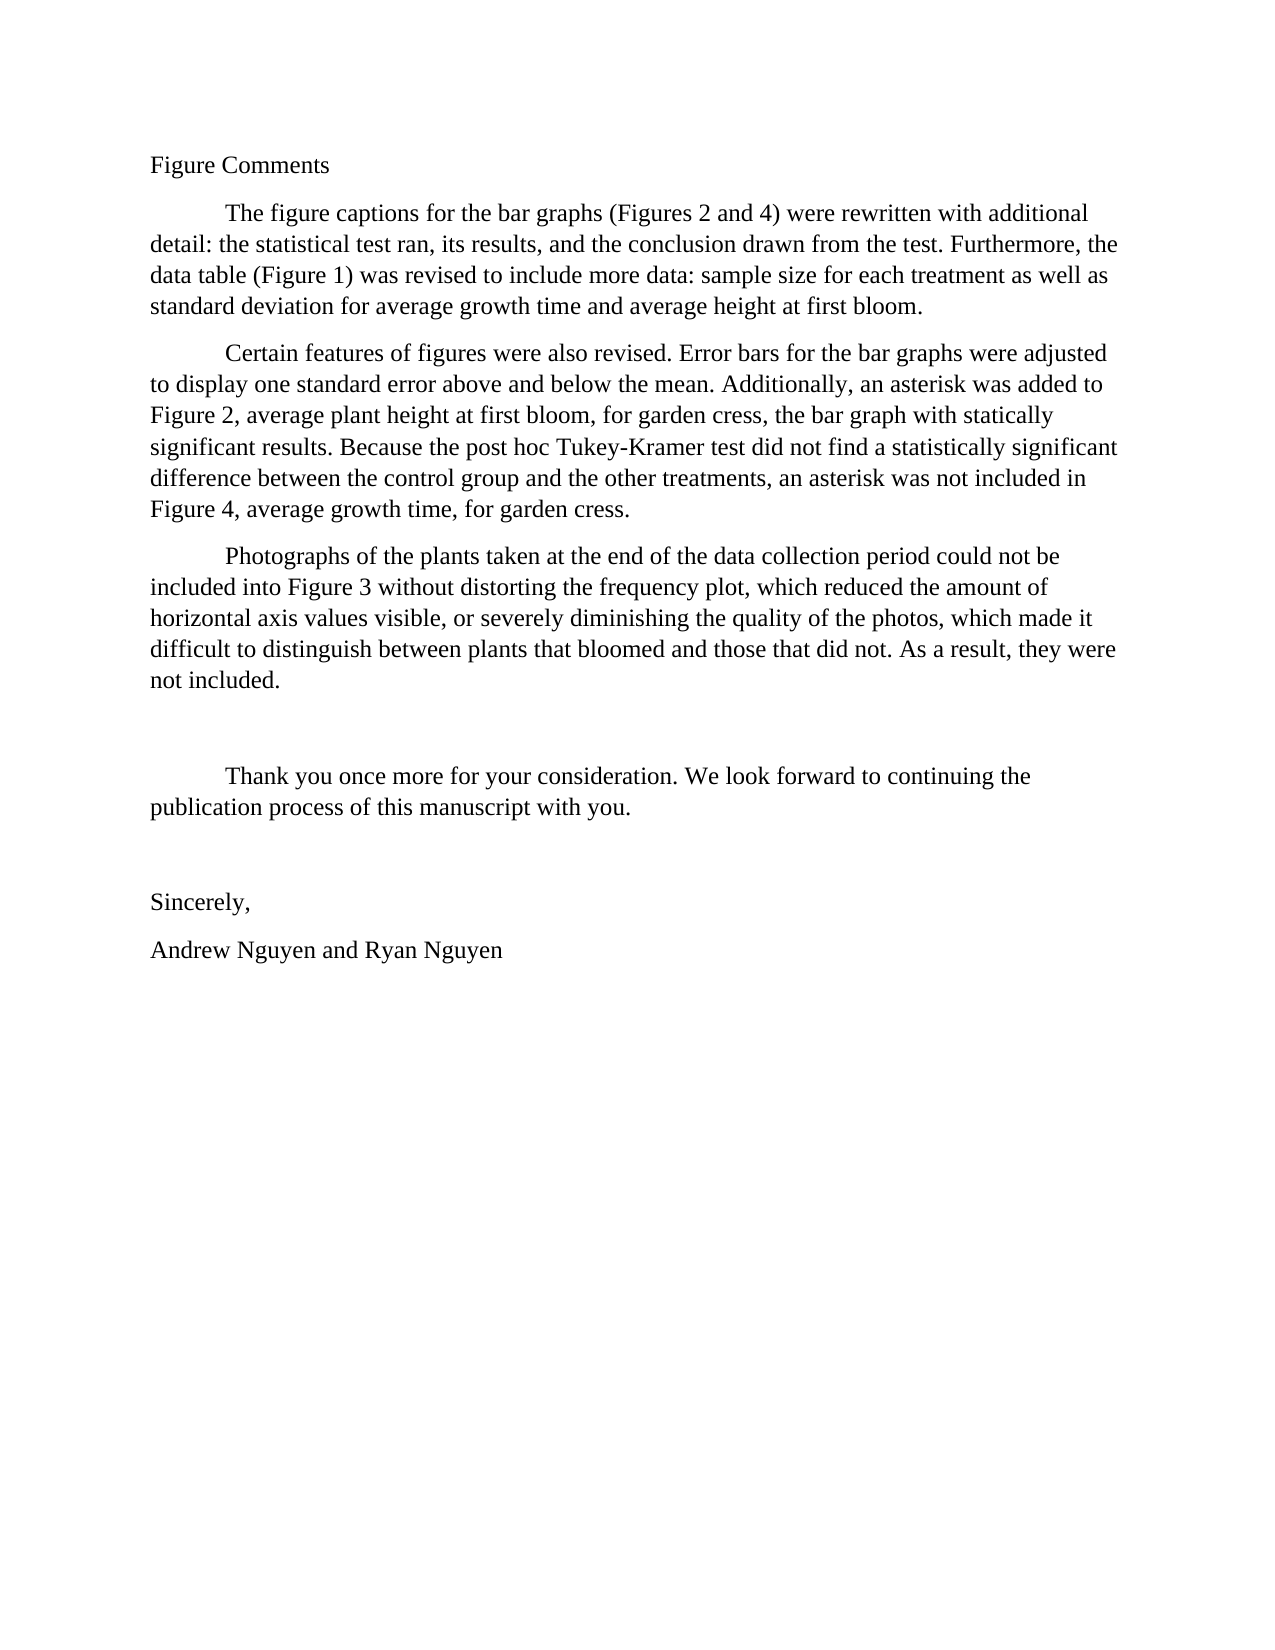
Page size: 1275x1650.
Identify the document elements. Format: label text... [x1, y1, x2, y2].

text The figure captions for the bar graphs (Figures 2 and 4) were rewritten with additional detail: the statistical test ran, its results, and the conclusion drawn from the test. Furthermore, the data table (Figure 1) was revised to include more data: sample size for each treatment as well as standard deviation for average growth time and average height at first bloom. [150, 198, 1125, 319]
text Sincerely, [150, 887, 1125, 916]
text Certain features of figures were also revised. Error bars for the bar graphs were adjusted to display one standard error above and below the mean. Additionally, an asterisk was added to Figure 2, average plant height at first bloom, for garden cress, the bar graph with statically significant results. Because the post hoc Tukey-Kramer test did not find a statistically significant difference between the control group and the other treatments, an asterisk was not included in Figure 4, average growth time, for garden cress. [150, 338, 1125, 522]
text Andrew Nguyen and Ryan Nguyen [150, 935, 1125, 964]
text Figure Comments [150, 150, 1125, 179]
text Photographs of the plants taken at the end of the data collection period could not be included into Figure 3 without distorting the frequency plot, which reduced the amount of horizontal axis values visible, or severely diminishing the quality of the photos, which made it difficult to distinguish between plants that bloomed and those that did not. As a result, they were not included. [150, 541, 1125, 694]
text Thank you once more for your consideration. We look forward to continuing the publication process of this manuscript with you. [150, 761, 1125, 821]
